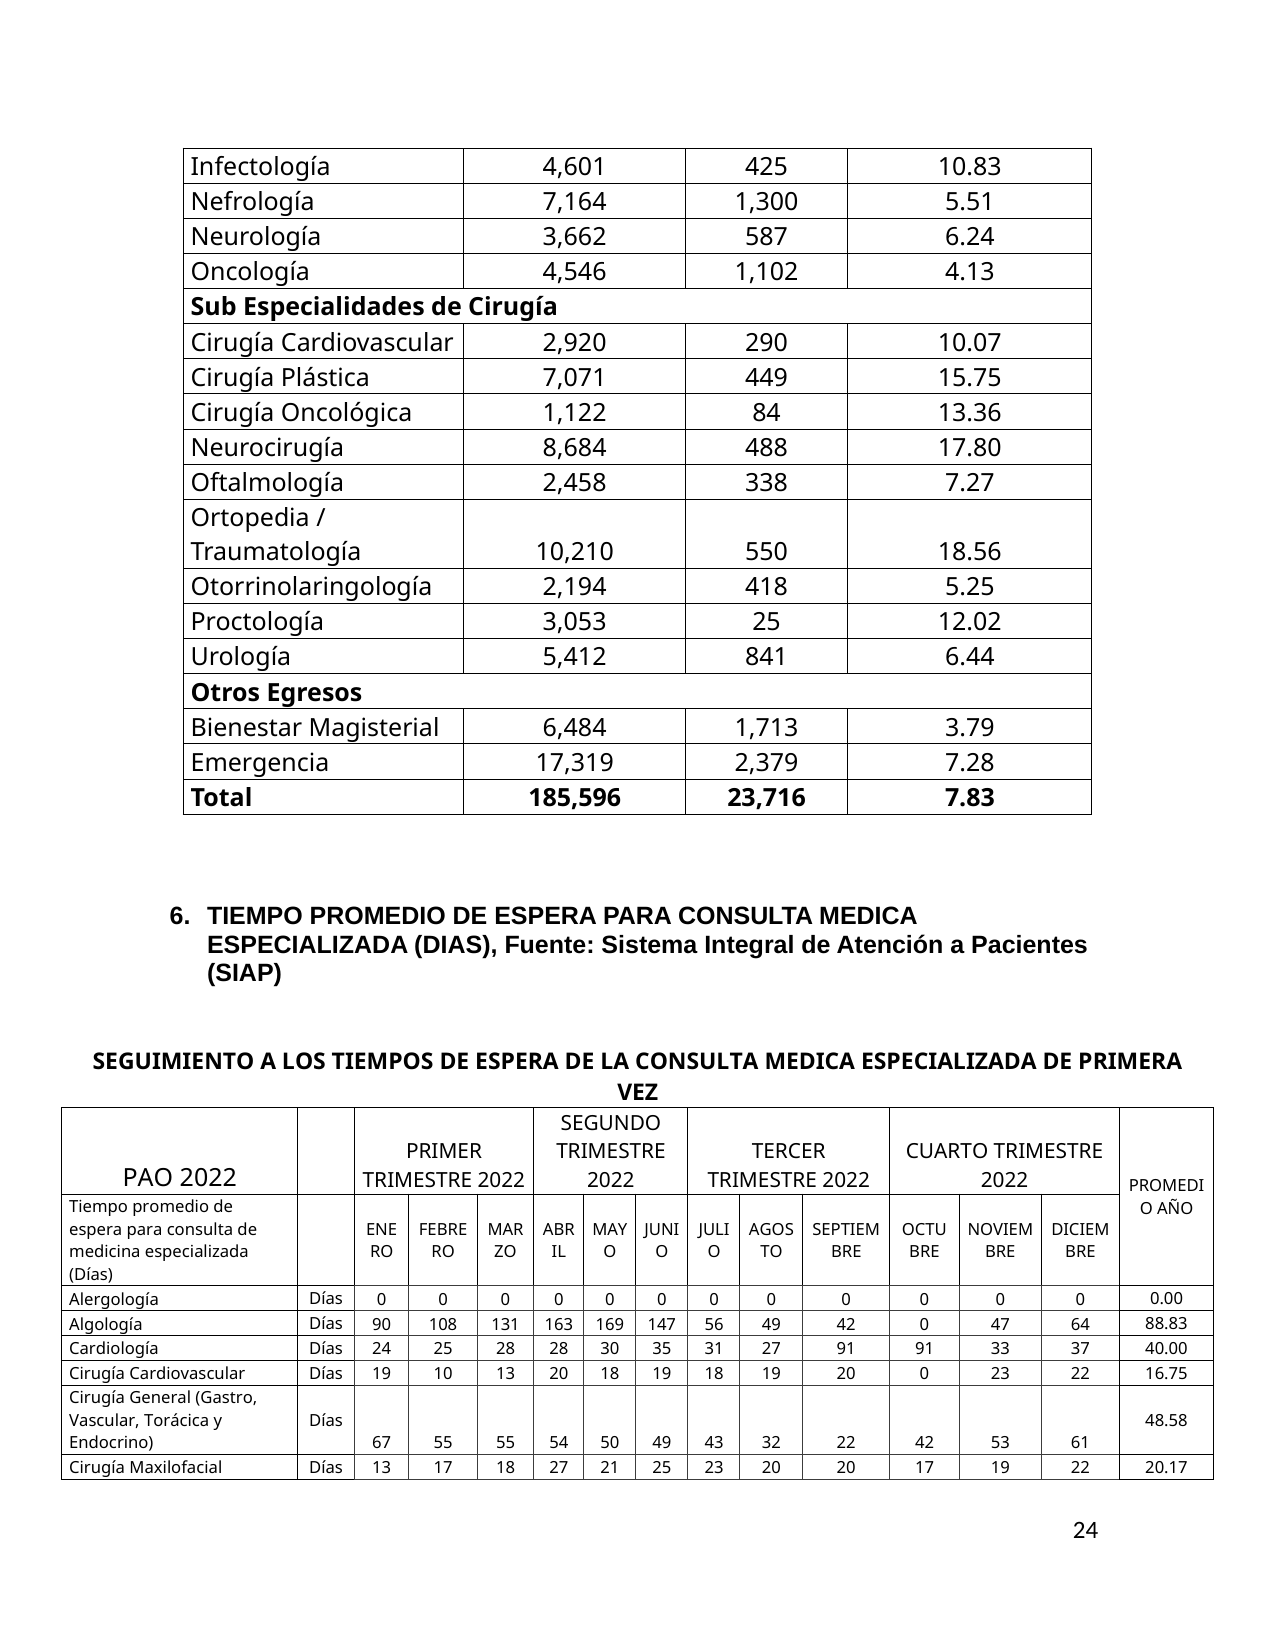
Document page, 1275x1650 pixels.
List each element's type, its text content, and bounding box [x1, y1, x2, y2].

table_cell 23 [688, 1455, 739, 1478]
table_cell 7,164 [464, 184, 685, 218]
table_cell 0 [1042, 1286, 1119, 1310]
table_cell Alergología [62, 1286, 297, 1310]
table_cell 49 [636, 1386, 687, 1454]
table_cell 185,596 [464, 780, 685, 813]
table_cell 48.58 [1120, 1386, 1213, 1454]
table_cell 131 [478, 1311, 533, 1335]
table_cell 1,300 [686, 184, 847, 218]
table_cell 32 [740, 1386, 802, 1454]
table_cell 2,194 [464, 569, 685, 603]
table_cell 55 [478, 1386, 533, 1454]
table_cell Otorrinolaringología [184, 569, 463, 603]
table_cell MARZO [478, 1195, 533, 1285]
table_cell Días [298, 1361, 354, 1384]
table_cell 13.36 [848, 394, 1091, 428]
table_cell 16.75 [1120, 1361, 1213, 1384]
table_cell 19 [636, 1361, 687, 1384]
table_cell Sub Especialidades de Cirugía [184, 289, 1091, 323]
table_cell 8,684 [464, 430, 685, 463]
table_cell 0 [355, 1286, 408, 1310]
table_cell 27 [740, 1336, 802, 1360]
table_cell Infectología [184, 149, 463, 183]
table_cell 7.27 [848, 465, 1091, 499]
table_cell 42 [890, 1386, 959, 1454]
table_cell Oncología [184, 254, 463, 288]
table_cell 6.44 [848, 639, 1091, 673]
table_cell 50 [584, 1386, 635, 1454]
table_cell 56 [688, 1311, 739, 1335]
table_cell 1,122 [464, 394, 685, 428]
table_cell 20 [803, 1361, 889, 1384]
table_cell 64 [1042, 1311, 1119, 1335]
table_cell Otros Egresos [184, 674, 1091, 708]
table_cell 3,662 [464, 219, 685, 253]
table_cell 0 [740, 1286, 802, 1310]
table_cell 449 [686, 359, 847, 393]
table_cell 49 [740, 1311, 802, 1335]
table_cell JUNIO [636, 1195, 687, 1285]
table_cell 67 [355, 1386, 408, 1454]
table_cell 91 [890, 1336, 959, 1360]
table_cell OCTUBRE [890, 1195, 959, 1285]
list TIEMPO PROMEDIO DE ESPERA PARA CONSULTA MEDICA ESPECIALIZADA (DIAS), Fuente: Sistema Integral de Atención a Pacientes (SIAP) [169, 901, 1098, 987]
table_cell TERCER TRIMESTRE 2022 [688, 1108, 889, 1193]
table_cell 43 [688, 1386, 739, 1454]
table_cell 3,053 [464, 604, 685, 638]
table_cell DICIEMBRE [1042, 1195, 1119, 1285]
table_cell Algología [62, 1311, 297, 1335]
table_cell 21 [584, 1455, 635, 1478]
table_cell Días [298, 1386, 354, 1454]
table_cell 0 [584, 1286, 635, 1310]
table_cell JULIO [688, 1195, 739, 1285]
table_cell 47 [960, 1311, 1041, 1335]
table_cell 0 [890, 1361, 959, 1384]
table_cell 22 [803, 1386, 889, 1454]
table_cell 7.28 [848, 744, 1091, 778]
table_cell 54 [534, 1386, 583, 1454]
table_cell 18 [688, 1361, 739, 1384]
table_cell FEBRERO [409, 1195, 477, 1285]
table_cell 88.83 [1120, 1311, 1213, 1335]
table_cell Cirugía Maxilofacial [62, 1455, 297, 1478]
table_cell Días [298, 1311, 354, 1335]
table_cell PROMEDIO AÑO [1120, 1108, 1213, 1285]
table_cell 18.56 [848, 500, 1091, 568]
table_cell 6,484 [464, 709, 685, 743]
table_cell Cirugía Oncológica [184, 394, 463, 428]
table_cell Oftalmología [184, 465, 463, 499]
table_cell Cirugía Plástica [184, 359, 463, 393]
table_cell 10,210 [464, 500, 685, 568]
table_cell 550 [686, 500, 847, 568]
table_cell 22 [1042, 1455, 1119, 1478]
table_cell Nefrología [184, 184, 463, 218]
table_cell 6.24 [848, 219, 1091, 253]
table_cell 23 [960, 1361, 1041, 1384]
table_cell Proctología [184, 604, 463, 638]
table_cell 33 [960, 1336, 1041, 1360]
table_cell ABRIL [534, 1195, 583, 1285]
table_cell Días [298, 1336, 354, 1360]
table_cell [298, 1195, 354, 1285]
table_cell 163 [534, 1311, 583, 1335]
table_cell 19 [740, 1361, 802, 1384]
table_cell 20 [534, 1361, 583, 1384]
table_cell Bienestar Magisterial [184, 709, 463, 743]
table_cell 5.51 [848, 184, 1091, 218]
table_cell SEPTIEMBRE [803, 1195, 889, 1285]
table_cell 0 [890, 1311, 959, 1335]
table_cell 90 [355, 1311, 408, 1335]
table_cell 587 [686, 219, 847, 253]
table_cell Días [298, 1455, 354, 1478]
table_cell 2,920 [464, 324, 685, 358]
table_cell 4,601 [464, 149, 685, 183]
table_cell 0 [636, 1286, 687, 1310]
table_cell 4,546 [464, 254, 685, 288]
table_cell 18 [584, 1361, 635, 1384]
table_cell 20 [740, 1455, 802, 1478]
table_cell PAO 2022 [62, 1108, 297, 1193]
table_cell 2,458 [464, 465, 685, 499]
table_cell 55 [409, 1386, 477, 1454]
table_cell 5.25 [848, 569, 1091, 603]
table_cell 84 [686, 394, 847, 428]
table_cell 0 [688, 1286, 739, 1310]
table_cell 27 [534, 1455, 583, 1478]
table_cell 4.13 [848, 254, 1091, 288]
table_header SEGUIMIENTO A LOS TIEMPOS DE ESPERA DE LA CONSULTA MEDICA ESPECIALIZADA DE PRIMERA VEZ [62, 1045, 1213, 1107]
table_cell 37 [1042, 1336, 1119, 1360]
table_cell 19 [355, 1361, 408, 1384]
table_cell 5,412 [464, 639, 685, 673]
table_cell 425 [686, 149, 847, 183]
table_cell 17 [409, 1455, 477, 1478]
table_cell 338 [686, 465, 847, 499]
table_cell Emergencia [184, 744, 463, 778]
table_cell Cirugía Cardiovascular [184, 324, 463, 358]
table_cell 61 [1042, 1386, 1119, 1454]
table_cell 15.75 [848, 359, 1091, 393]
table_cell Cirugía Cardiovascular [62, 1361, 297, 1384]
table_cell 1,713 [686, 709, 847, 743]
table_cell Total [184, 780, 463, 813]
table_cell 10.07 [848, 324, 1091, 358]
table_cell 147 [636, 1311, 687, 1335]
table_cell 35 [636, 1336, 687, 1360]
table_cell Días [298, 1286, 354, 1310]
table_cell 91 [803, 1336, 889, 1360]
table_cell 13 [355, 1455, 408, 1478]
table_cell Tiempo promedio de espera para consulta de medicina especializada (Días) [62, 1195, 297, 1285]
table_cell 42 [803, 1311, 889, 1335]
table_cell 10 [409, 1361, 477, 1384]
table_cell 7.83 [848, 780, 1091, 813]
table_cell 25 [636, 1455, 687, 1478]
table_cell 40.00 [1120, 1336, 1213, 1360]
table_cell CUARTO TRIMESTRE 2022 [890, 1108, 1119, 1193]
table_cell 31 [688, 1336, 739, 1360]
table_cell 23,716 [686, 780, 847, 813]
table_cell 0 [478, 1286, 533, 1310]
table_cell 17,319 [464, 744, 685, 778]
table_cell 19 [960, 1455, 1041, 1478]
table_cell 108 [409, 1311, 477, 1335]
table_cell 0 [534, 1286, 583, 1310]
table_cell 13 [478, 1361, 533, 1384]
table_cell Cirugía General (Gastro, Vascular, Torácica y Endocrino) [62, 1386, 297, 1454]
table_cell 0 [803, 1286, 889, 1310]
table_cell 0 [409, 1286, 477, 1310]
table_cell 30 [584, 1336, 635, 1360]
table_cell 53 [960, 1386, 1041, 1454]
table_cell PRIMER TRIMESTRE 2022 [355, 1108, 533, 1193]
table_cell AGOSTO [740, 1195, 802, 1285]
table_cell 28 [478, 1336, 533, 1360]
table_cell 28 [534, 1336, 583, 1360]
table_cell 488 [686, 430, 847, 463]
table_cell 25 [686, 604, 847, 638]
table_cell 1,102 [686, 254, 847, 288]
table_cell 22 [1042, 1361, 1119, 1384]
table_cell 24 [355, 1336, 408, 1360]
table_cell SEGUNDO TRIMESTRE 2022 [534, 1108, 687, 1193]
table_cell 17 [890, 1455, 959, 1478]
table_cell 17.80 [848, 430, 1091, 463]
table_cell 290 [686, 324, 847, 358]
table_cell MAYO [584, 1195, 635, 1285]
table_cell Neurocirugía [184, 430, 463, 463]
table_cell [298, 1108, 354, 1193]
table_cell 20.17 [1120, 1455, 1213, 1478]
table_cell 12.02 [848, 604, 1091, 638]
table_cell 7,071 [464, 359, 685, 393]
table_cell 18 [478, 1455, 533, 1478]
table_cell 841 [686, 639, 847, 673]
table_cell 20 [803, 1455, 889, 1478]
table_cell NOVIEMBRE [960, 1195, 1041, 1285]
table_cell 0 [890, 1286, 959, 1310]
table_cell 25 [409, 1336, 477, 1360]
table_cell 418 [686, 569, 847, 603]
table_cell 10.83 [848, 149, 1091, 183]
table_cell Ortopedia / Traumatología [184, 500, 463, 568]
table_cell 2,379 [686, 744, 847, 778]
table_cell Neurología [184, 219, 463, 253]
table_cell 0.00 [1120, 1286, 1213, 1310]
table_cell Cardiología [62, 1336, 297, 1360]
table_cell 3.79 [848, 709, 1091, 743]
table_cell ENERO [355, 1195, 408, 1285]
table_cell 169 [584, 1311, 635, 1335]
table_cell 0 [960, 1286, 1041, 1310]
table_cell Urología [184, 639, 463, 673]
